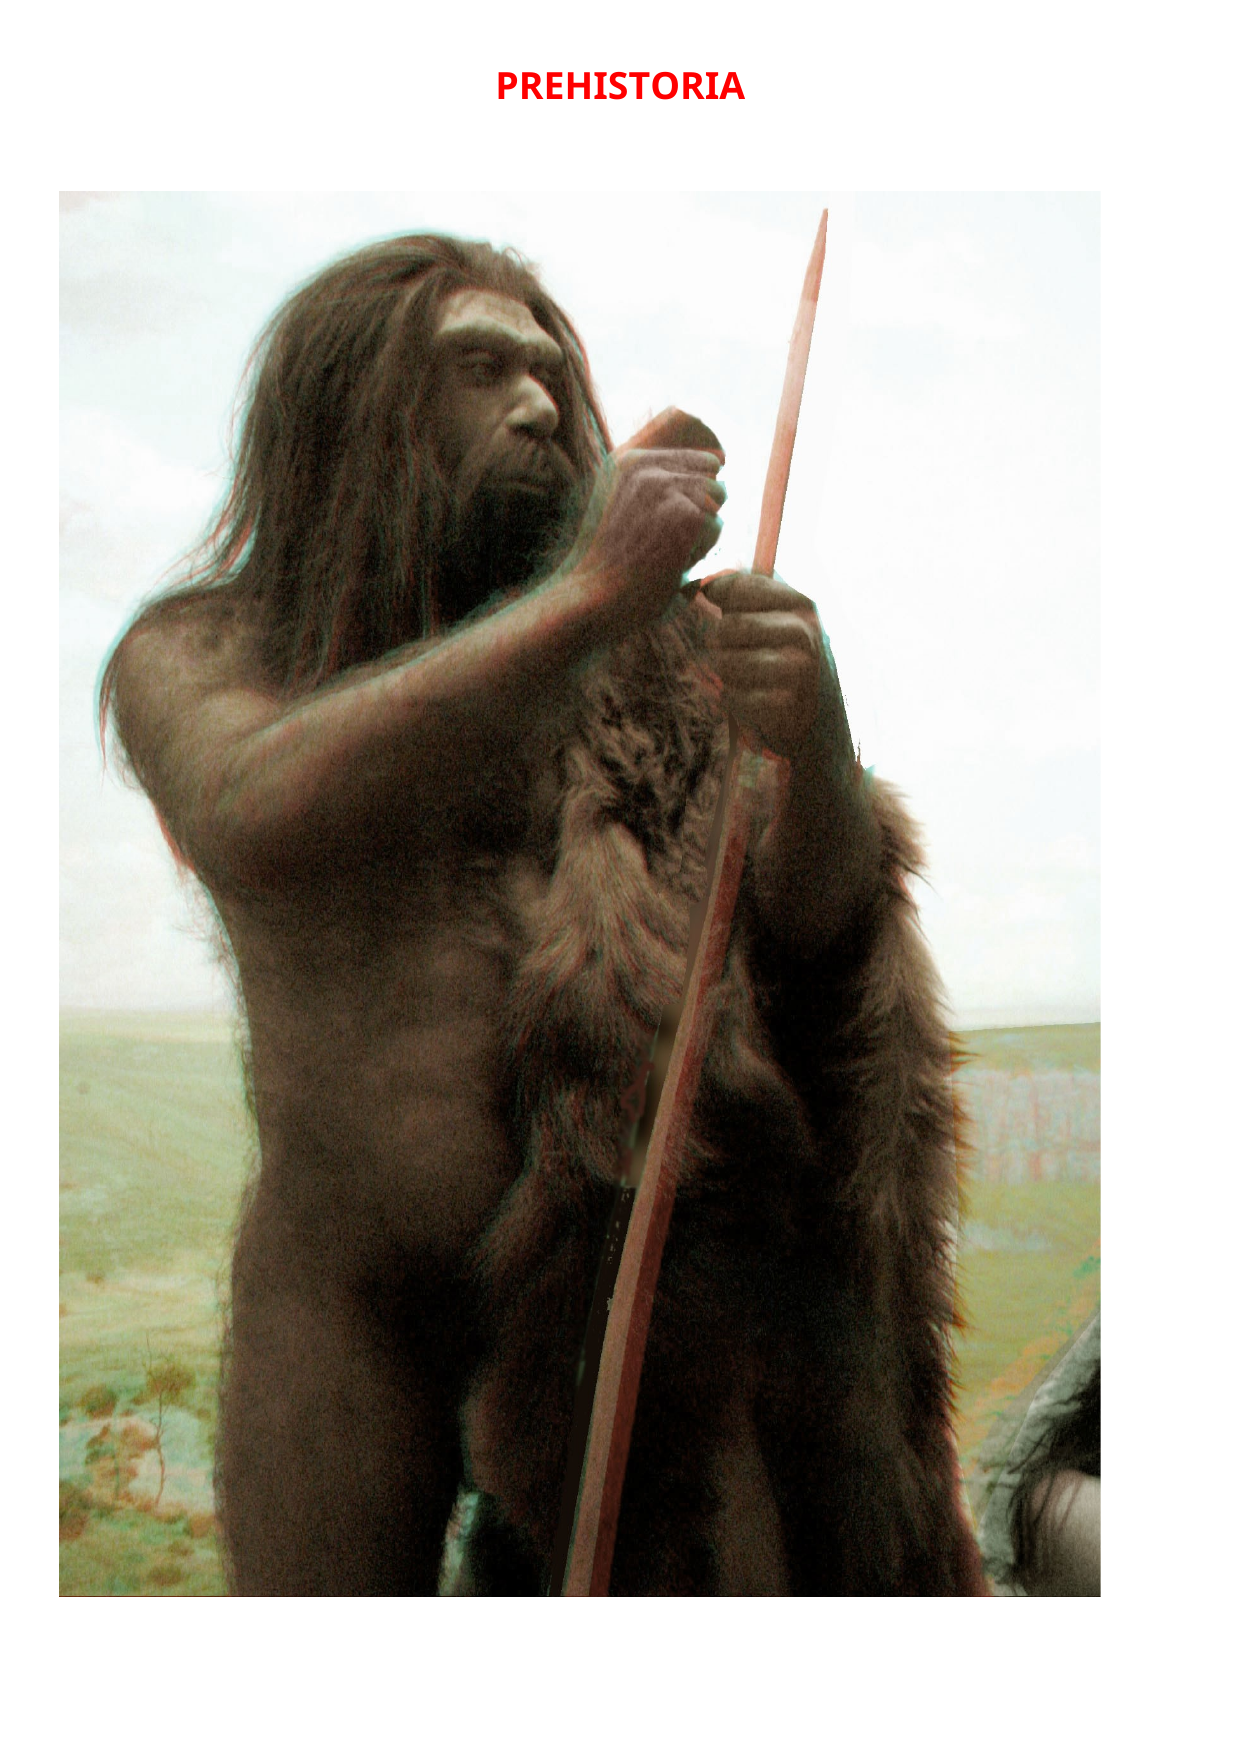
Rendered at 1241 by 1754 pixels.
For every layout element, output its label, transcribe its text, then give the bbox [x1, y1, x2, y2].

text PREHISTORIA [59, 59, 1181, 110]
picture [59, 191, 1101, 1597]
